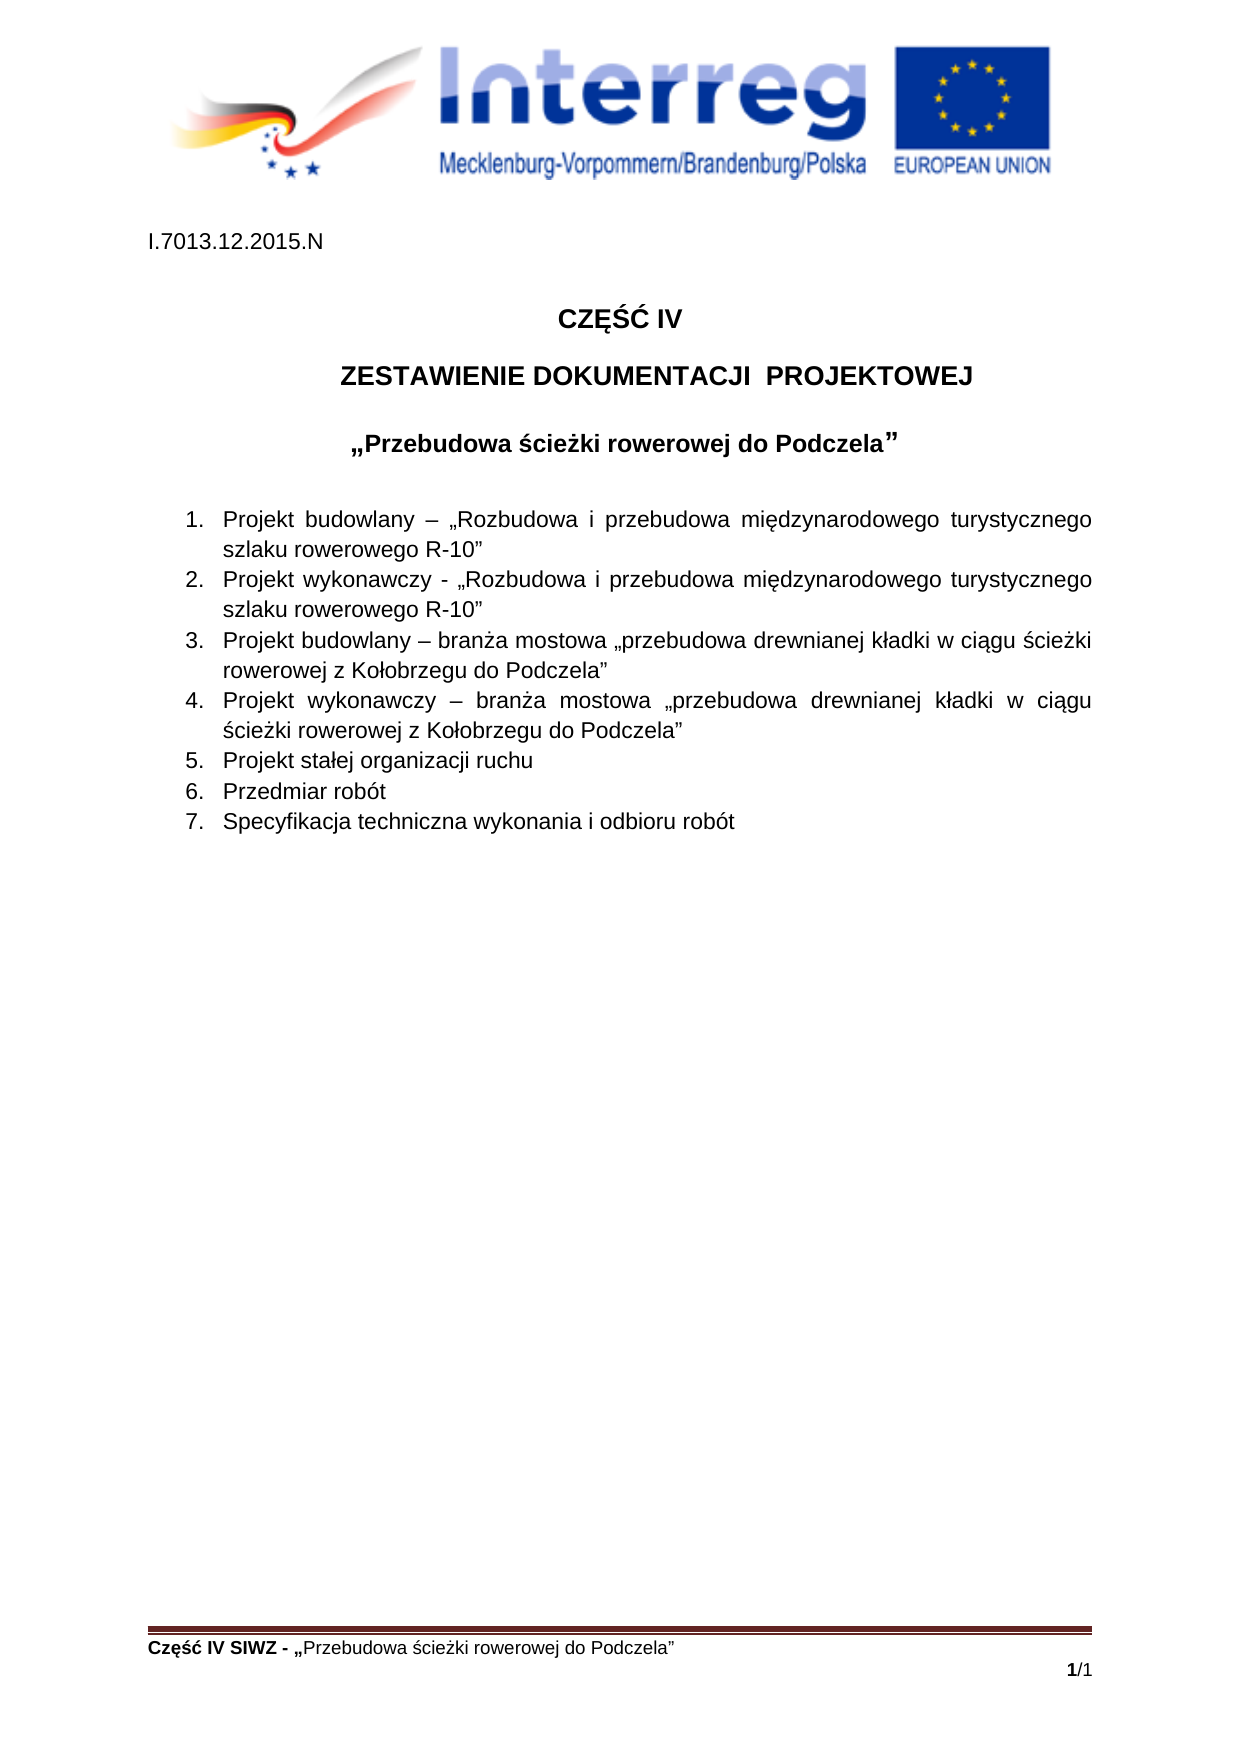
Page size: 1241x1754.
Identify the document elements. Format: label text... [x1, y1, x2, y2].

list Projekt stałej organizacji ruchu [185, 747, 1092, 774]
list Przedmiar robót [185, 778, 1092, 804]
text CZĘŚĆ IV [148, 303, 1092, 334]
list Projekt budowlany – branża mostowa „przebudowa drewnianej kładki w ciągu ścieżki rowerowej z Kołobrzegu do Podczela” [185, 627, 1092, 683]
list Projekt wykonawczy - „Rozbudowa i przebudowa międzynarodowego turystycznego szlaku rowerowego R-10” [185, 566, 1092, 623]
list Projekt budowlany – „Rozbudowa i przebudowa międzynarodowego turystycznego szlaku rowerowego R-10” [185, 506, 1092, 562]
text ZESTAWIENIE DOKUMENTACJI PROJEKTOWEJ [148, 360, 1092, 391]
list Specyfikacja techniczna wykonania i odbioru robót [185, 808, 1092, 834]
list Projekt wykonawczy – branża mostowa „przebudowa drewnianej kładki w ciągu ścieżki rowerowej z Kołobrzegu do Podczela” [185, 687, 1092, 744]
text „Przebudowa ścieżki rowerowej do Podczela” [148, 424, 1092, 458]
picture [147, 44, 1053, 180]
